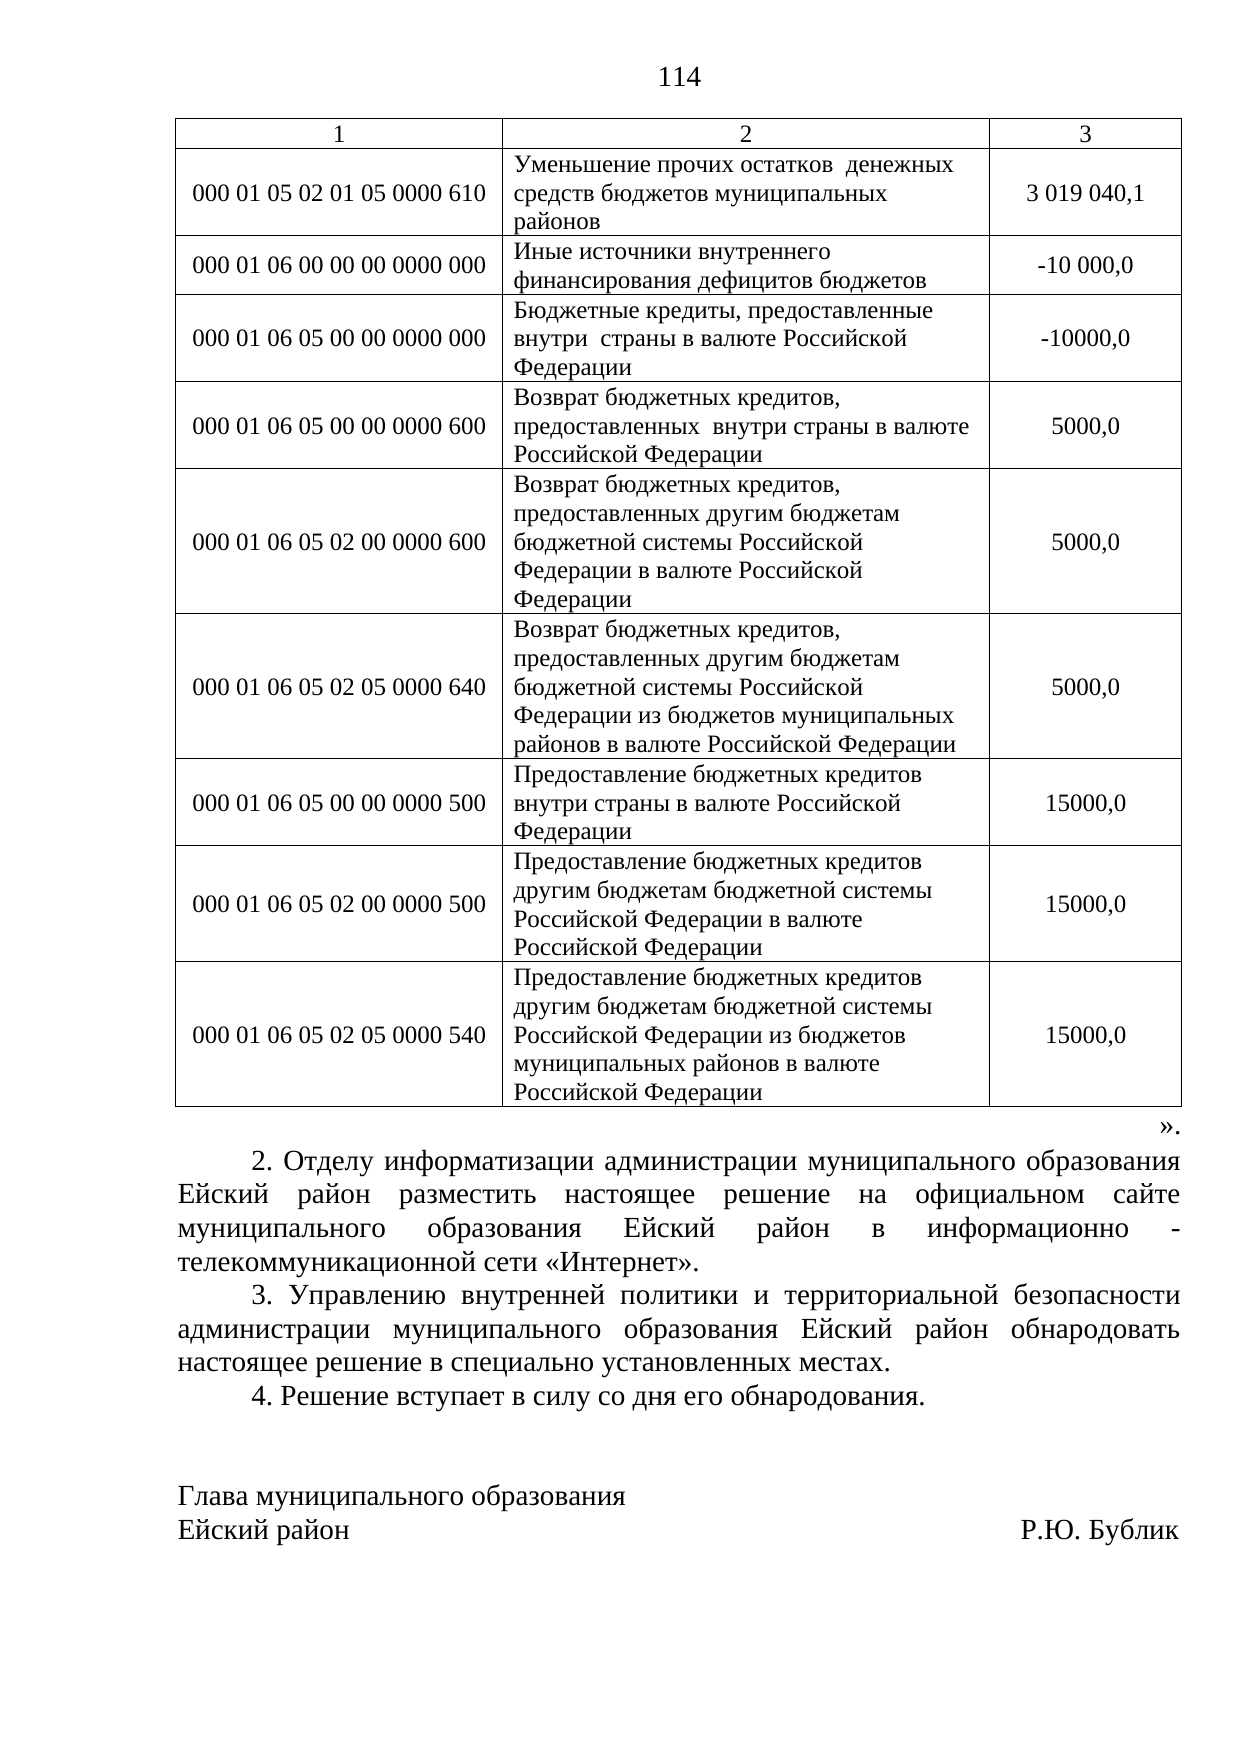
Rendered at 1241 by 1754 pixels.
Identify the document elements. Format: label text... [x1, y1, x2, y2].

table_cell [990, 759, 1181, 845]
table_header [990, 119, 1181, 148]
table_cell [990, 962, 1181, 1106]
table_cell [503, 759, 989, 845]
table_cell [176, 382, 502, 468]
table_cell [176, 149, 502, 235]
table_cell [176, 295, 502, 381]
text ». [177, 1107, 1181, 1141]
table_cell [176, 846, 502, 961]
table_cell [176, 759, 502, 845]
text Ейский район Р.Ю. Бублик [177, 1512, 1181, 1546]
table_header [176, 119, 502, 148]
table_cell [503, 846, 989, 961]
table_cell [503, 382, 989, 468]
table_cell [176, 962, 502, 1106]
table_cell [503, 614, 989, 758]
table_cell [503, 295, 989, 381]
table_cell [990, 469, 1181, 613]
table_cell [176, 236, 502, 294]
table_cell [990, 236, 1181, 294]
text 2. Отделу информатизации администрации муниципального образования Ейский район разместить настоящее решение на официальном сайте муниципального образования Ейский район в информационно - телекоммуникационной сети «Интернет». [177, 1143, 1181, 1277]
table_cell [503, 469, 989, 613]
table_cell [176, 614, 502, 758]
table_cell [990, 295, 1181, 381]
text 4. Решение вступает в силу со дня его обнародования. [177, 1378, 1181, 1411]
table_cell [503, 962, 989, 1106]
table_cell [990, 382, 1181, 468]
text 3. Управлению внутренней политики и территориальной безопасности администрации муниципального образования Ейский район обнародовать настоящее решение в специально установленных местах. [177, 1277, 1181, 1378]
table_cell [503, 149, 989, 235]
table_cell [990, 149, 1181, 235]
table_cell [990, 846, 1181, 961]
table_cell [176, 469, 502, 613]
subtitle Глава муниципального образования [177, 1478, 1181, 1512]
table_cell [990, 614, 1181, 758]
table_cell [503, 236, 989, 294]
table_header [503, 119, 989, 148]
